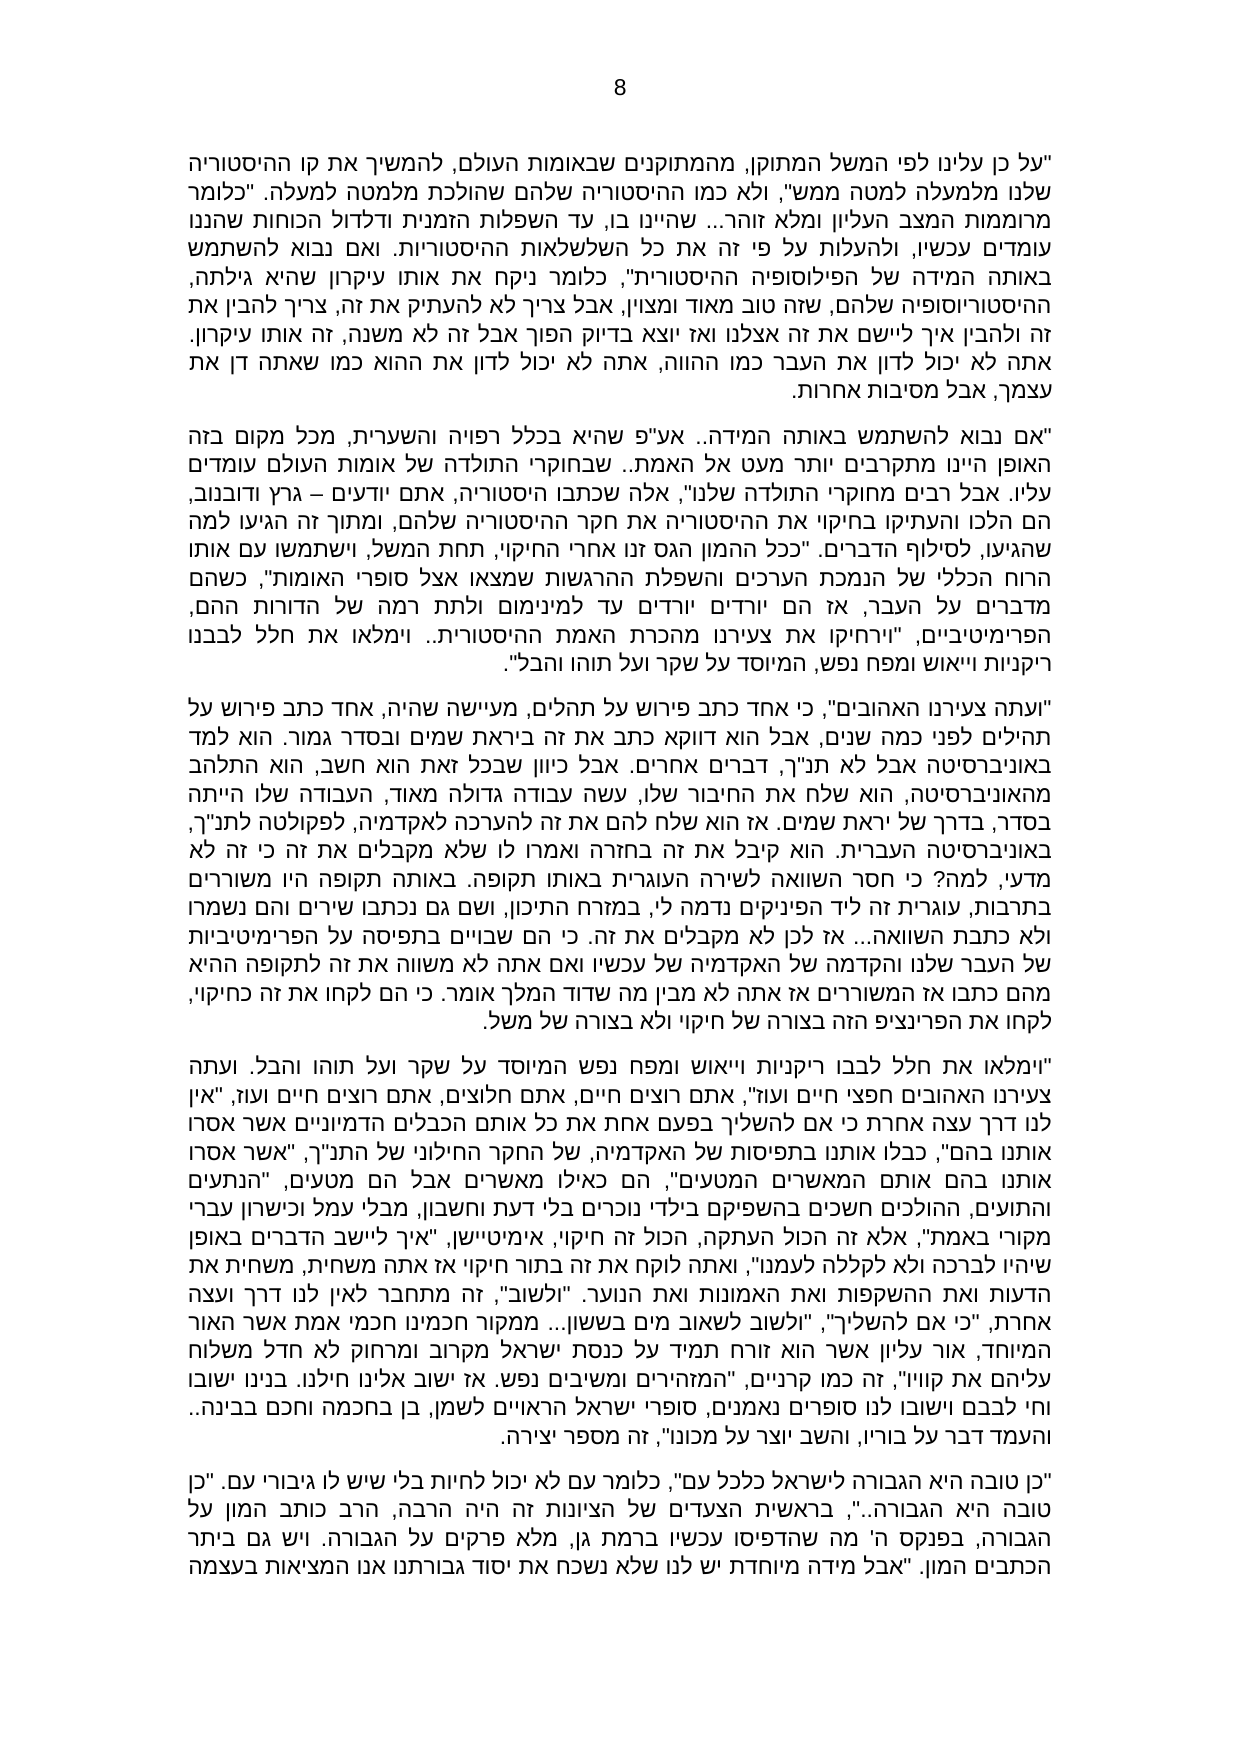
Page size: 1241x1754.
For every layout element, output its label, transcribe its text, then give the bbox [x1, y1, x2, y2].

text "וימלאו את חלל לבבו ריקניות וייאוש ומפח נפש המיוסד על שקר ועל תוהו והבל. ועתה צעירנו האהובים חפצי חיים ועוז", אתם רוצים חיים, אתם חלוצים, אתם רוצים חיים ועוז, "אין לנו דרך עצה אחרת כי אם להשליך בפעם אחת את כל אותם הכבלים הדמיוניים אשר אסרו אותנו בהם", כבלו אותנו בתפיסות של האקדמיה, של החקר החילוני של התנ"ך, "אשר אסרו אותנו בהם אותם המאשרים המטעים", הם כאילו מאשרים אבל הם מטעים, "הנתעים והתועים, ההולכים חשכים בהשפיקם בילדי נוכרים בלי דעת וחשבון, מבלי עמל וכישרון עברי מקורי באמת", אלא זה הכול העתקה, הכול זה חיקוי, אימיטיישן, "איך ליישב הדברים באופן שיהיו לברכה ולא לקללה לעמנו", ואתה לוקח את זה בתור חיקוי אז אתה משחית, משחית את הדעות ואת ההשקפות ואת האמונות ואת הנוער. "ולשוב", זה מתחבר לאין לנו דרך ועצה אחרת, "כי אם להשליך", "ולשוב לשאוב מים בששון... ממקור חכמינו חכמי אמת אשר האור המיוחד, אור עליון אשר הוא זורח תמיד על כנסת ישראל מקרוב ומרחוק לא חדל משלוח עליהם את קוויו", זה כמו קרניים, "המזהירים ומשיבים נפש. אז ישוב אלינו חילנו. בנינו ישובו וחי לבבם וישובו לנו סופרים נאמנים, סופרי ישראל הראויים לשמן, בן בחכמה וחכם בבינה.. והעמד דבר על בוריו, והשב יוצר על מכונו", זה מספר יצירה. [187, 1053, 1053, 1449]
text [187, 1468, 1053, 1579]
text "אם נבוא להשתמש באותה המידה.. אע"פ שהיא בכלל רפויה והשערית, מכל מקום בזה האופן היינו מתקרבים יותר מעט אל האמת.. שבחוקרי התולדה של אומות העולם עומדים עליו. אבל רבים מחוקרי התולדה שלנו", אלה שכתבו היסטוריה, אתם יודעים – גרץ ודובנוב, הם הלכו והעתיקו בחיקוי את ההיסטוריה את חקר ההיסטוריה שלהם, ומתוך זה הגיעו למה שהגיעו, לסילוף הדברים. "ככל ההמון הגס זנו אחרי החיקוי, תחת המשל, וישתמשו עם אותו הרוח הכללי של הנמכת הערכים והשפלת ההרגשות שמצאו אצל סופרי האומות", כשהם מדברים על העבר, אז הם יורדים יורדים עד למינימום ולתת רמה של הדורות ההם, הפרימיטיביים, "וירחיקו את צעירנו מהכרת האמת ההיסטורית.. וימלאו את חלל לבבנו ריקניות וייאוש ומפח נפש, המיוסד על שקר ועל תוהו והבל". [187, 423, 1053, 676]
text "על כן עלינו לפי המשל המתוקן, מהמתוקנים שבאומות העולם, להמשיך את קו ההיסטוריה שלנו מלמעלה למטה ממש", ולא כמו ההיסטוריה שלהם שהולכת מלמטה למעלה. "כלומר מרוממות המצב העליון ומלא זוהר... שהיינו בו, עד השפלות הזמנית ודלדול הכוחות שהננו עומדים עכשיו, ולהעלות על פי זה את כל השלשלאות ההיסטוריות. ואם נבוא להשתמש באותה המידה של הפילוסופיה ההיסטורית", כלומר ניקח את אותו עיקרון שהיא גילתה, ההיסטוריוסופיה שלהם, שזה טוב מאוד ומצוין, אבל צריך לא להעתיק את זה, צריך להבין את זה ולהבין איך ליישם את זה אצלנו ואז יוצא בדיוק הפוך אבל זה לא משנה, זה אותו עיקרון. אתה לא יכול לדון את העבר כמו ההווה, אתה לא יכול לדון את ההוא כמו שאתה דן את עצמך, אבל מסיבות אחרות. [187, 150, 1053, 404]
text "ועתה צעירנו האהובים", כי אחד כתב פירוש על תהלים, מעיישה שהיה, אחד כתב פירוש על תהילים לפני כמה שנים, אבל הוא דווקא כתב את זה ביראת שמים ובסדר גמור. הוא למד באוניברסיטה אבל לא תנ"ך, דברים אחרים. אבל כיוון שבכל זאת הוא חשב, הוא התלהב מהאוניברסיטה, הוא שלח את החיבור שלו, עשה עבודה גדולה מאוד, העבודה שלו הייתה בסדר, בדרך של יראת שמים. אז הוא שלח להם את זה להערכה לאקדמיה, לפקולטה לתנ"ך, באוניברסיטה העברית. הוא קיבל את זה בחזרה ואמרו לו שלא מקבלים את זה כי זה לא מדעי, למה? כי חסר השוואה לשירה העוגרית באותו תקופה. באותה תקופה היו משוררים בתרבות, עוגרית זה ליד הפיניקים נדמה לי, במזרח התיכון, ושם גם נכתבו שירים והם נשמרו ולא כתבת השוואה... אז לכן לא מקבלים את זה. כי הם שבויים בתפיסה על הפרימיטיביות של העבר שלנו והקדמה של האקדמיה של עכשיו ואם אתה לא משווה את זה לתקופה ההיא מהם כתבו אז המשוררים אז אתה לא מבין מה שדוד המלך אומר. כי הם לקחו את זה כחיקוי, לקחו את הפרינציפ הזה בצורה של חיקוי ולא בצורה של משל. [187, 695, 1053, 1034]
